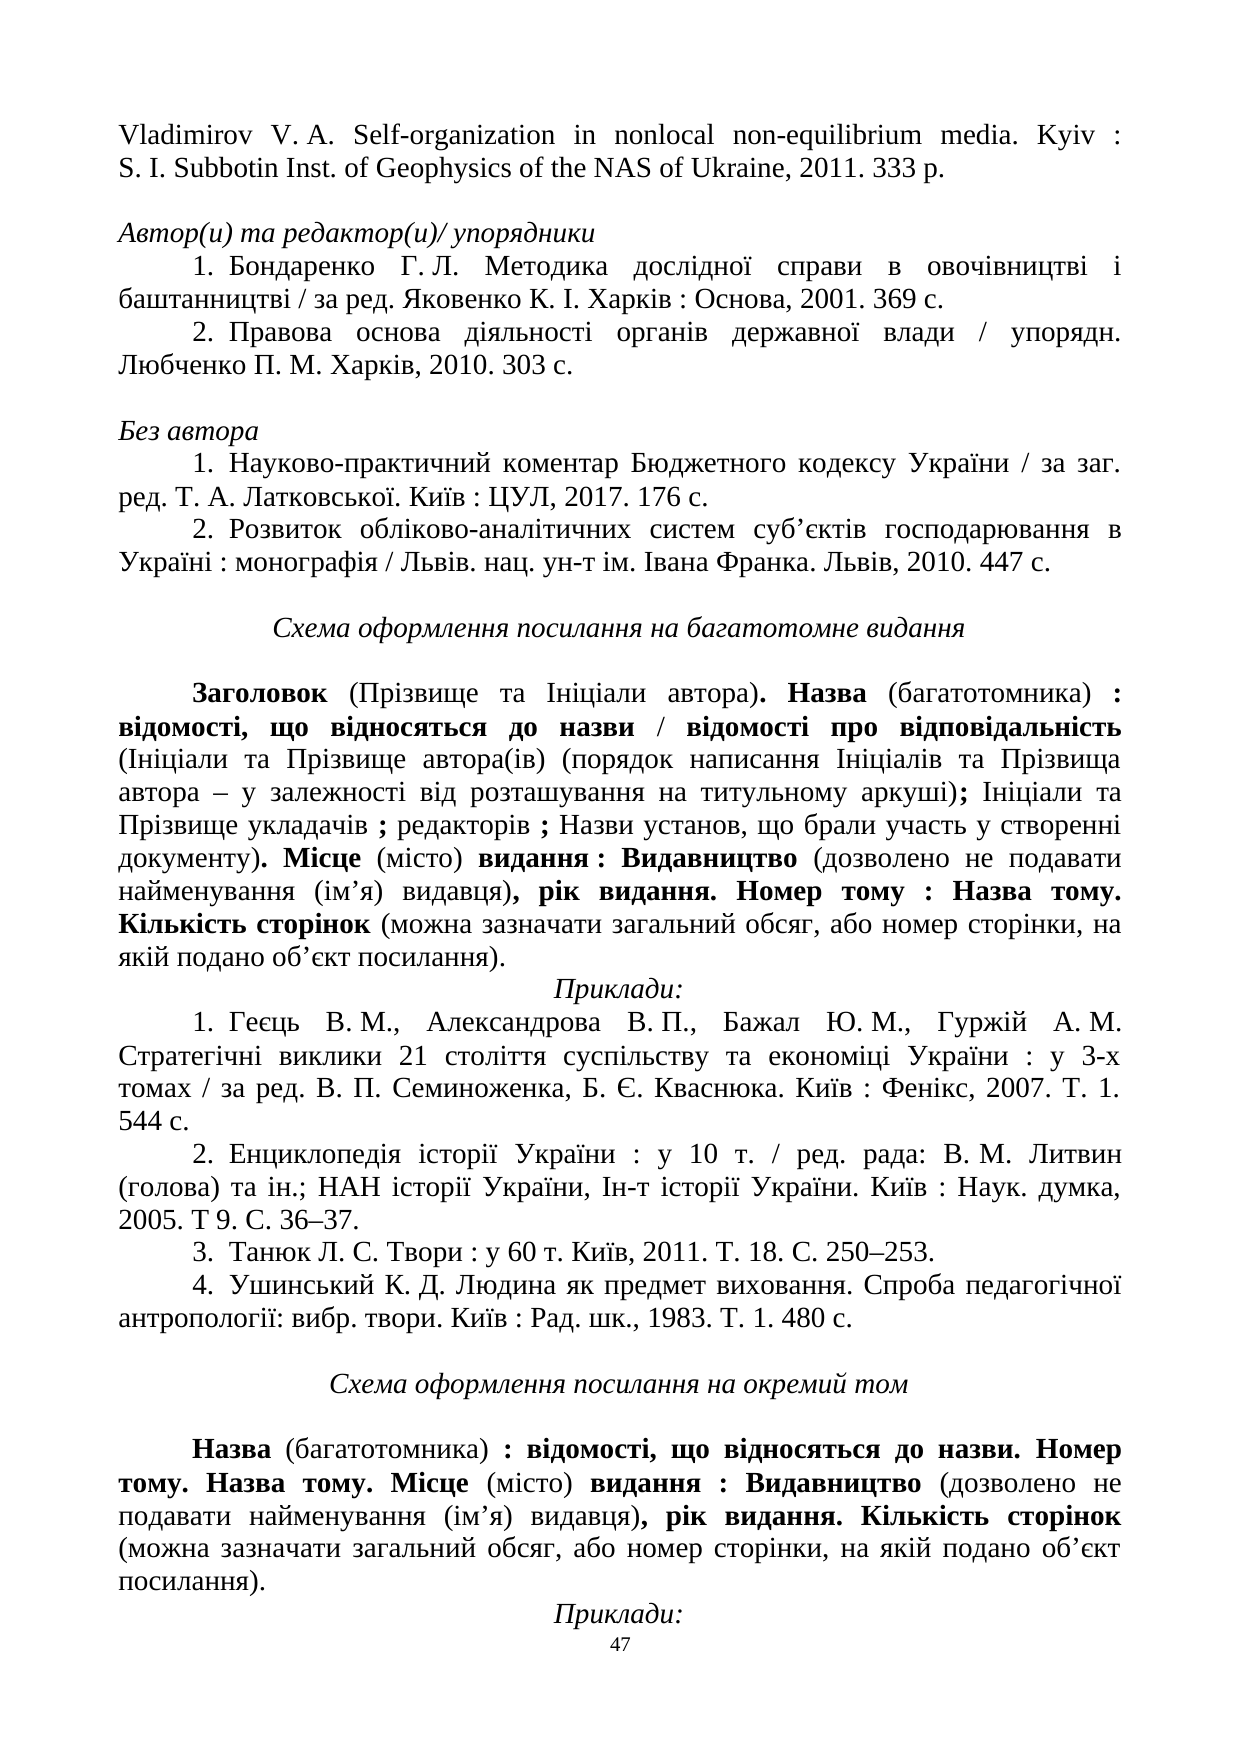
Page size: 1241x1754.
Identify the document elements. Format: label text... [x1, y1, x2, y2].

text Автор(и) та редактор(и)/ упорядники [118, 217, 1122, 249]
text 1. Науково-практичний коментар Бюджетного кодексу України / за заг. ред. Т. А. Латковської. Київ : ЦУЛ, 2017. 176 с. [118, 447, 1122, 512]
text Заголовок (Прізвище та Ініціали автора). Назва (багатотомника) : відомості, що відносяться до назви / відомості про відповідальність (Ініціали та Прізвище автора(ів) (порядок написання Ініціалів та Прізвища автора – у залежності від розташування на титульному аркуші); Ініціали та Прізвище укладачів ; редакторів ; Назви установ, що брали участь у створенні документу). Місце (місто) видання : Видавництво (дозволено не подавати найменування (ім’я) видавця), рік видання. Номер тому : Назва тому. Кількість сторінок (можна зазначати загальний обсяг, або номер сторінки, на якій подано об’єкт посилання). [118, 676, 1122, 973]
text 2. Розвиток обліково-аналітичних систем суб’єктів господарювання в Україні : монографія / Львів. нац. ун-т ім. Івана Франка. Львів, 2010. 447 с. [118, 512, 1122, 578]
text Без автора [118, 414, 1122, 447]
text Приклади: [118, 1597, 1122, 1630]
text 2. Енциклопедія історії України : у 10 т. / ред. рада: В. М. Литвин (голова) та ін.; НАН історії України, Ін-т історії України. Київ : Наук. думка, 2005. Т 9. С. 36–37. [118, 1137, 1122, 1236]
text Схема оформлення посилання на багатотомне видання [118, 611, 1122, 644]
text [118, 118, 1122, 184]
text 2. Правова основа діяльності органів державної влади / упорядн. Любченко П. М. Харків, 2010. 303 с. [118, 315, 1122, 381]
text Приклади: [118, 973, 1122, 1005]
text 4. Ушинський К. Д. Людина як предмет виховання. Спроба педагогічної антропології: вибр. твори. Київ : Рад. шк., 1983. Т. 1. 480 с. [118, 1268, 1122, 1334]
text 1. Бондаренко Г. Л. Методика дослідної справи в овочівництві i баштанництві / за ред. Яковенко К. І. Харків : Основа, 2001. 369 с. [118, 249, 1122, 315]
text Схема оформлення посилання на окремий том [118, 1367, 1122, 1400]
text Назва (багатотомника) : відомості, що відносяться до назви. Номер тому. Назва тому. Місце (місто) видання : Видавництво (дозволено не подавати найменування (ім’я) видавця), рік видання. Кількість сторінок (можна зазначати загальний обсяг, або номер сторінки, на якій подано об’єкт посилання). [118, 1433, 1122, 1597]
text 1. Геєць В. М., Александрова В. П., Бажал Ю. М., Гуржій А. М. Стратегічні виклики 21 століття суспільству та економіці України : у 3-x томах / за ред. В. П. Семиноженка, Б. Є. Кваснюка. Київ : Фенікс, 2007. Т. 1. 544 с. [118, 1005, 1122, 1137]
text 3. Танюк Л. С. Твори : у 60 т. Київ, 2011. Т. 18. С. 250–253. [118, 1236, 1122, 1268]
